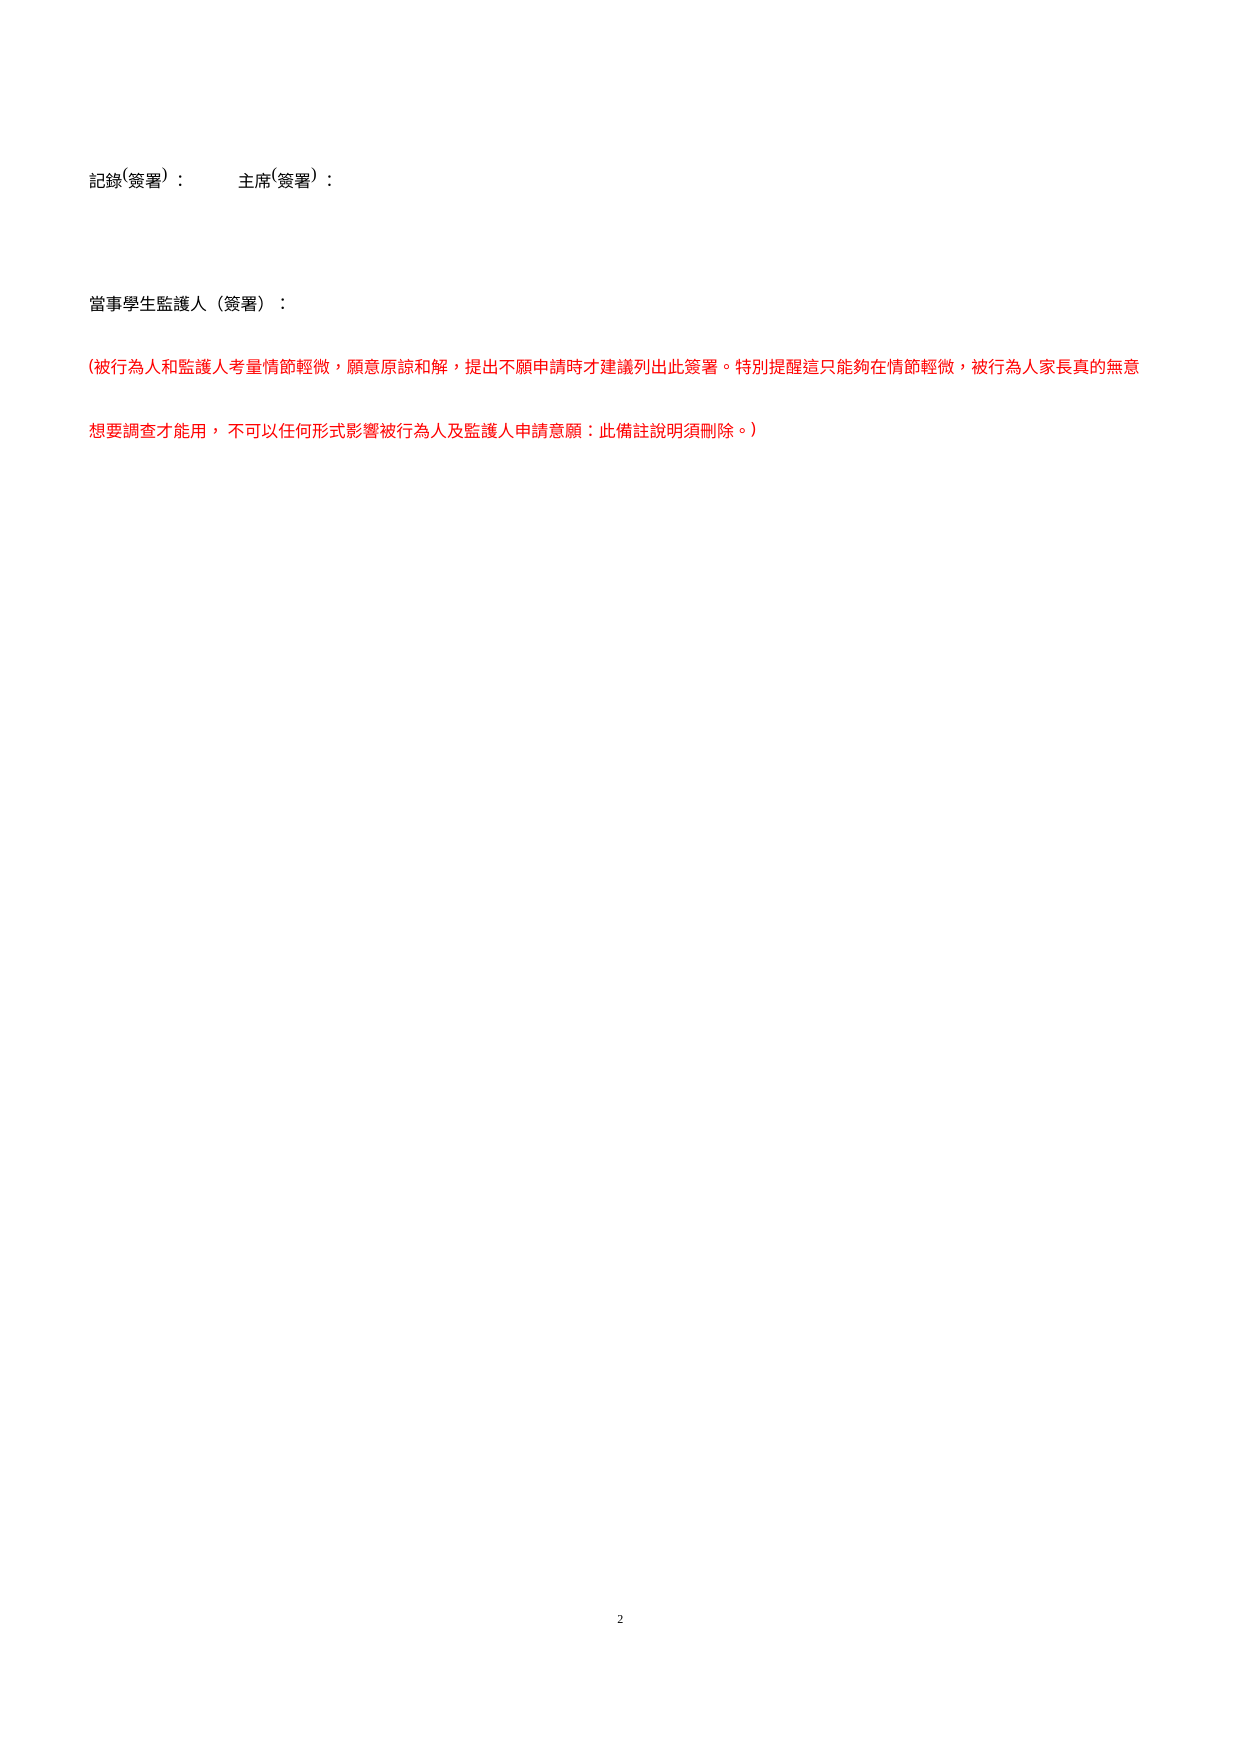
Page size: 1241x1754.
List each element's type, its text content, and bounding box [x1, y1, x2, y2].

text 當事學生監護人（簽署）： [88, 273, 1152, 315]
text (被行為人和監護人考量情節輕微，願意原諒和解，提出不願申請時才建議列出此簽署。特別提醒這只能夠在情節輕微，被行為人家長真的無意想要調查才能用， 不可以任何形式影響被行為人及監護人申請意願：此備註說明須刪除。) [88, 336, 1152, 442]
text 記錄(簽署) ： 主席(簽署) ： [88, 150, 1152, 192]
